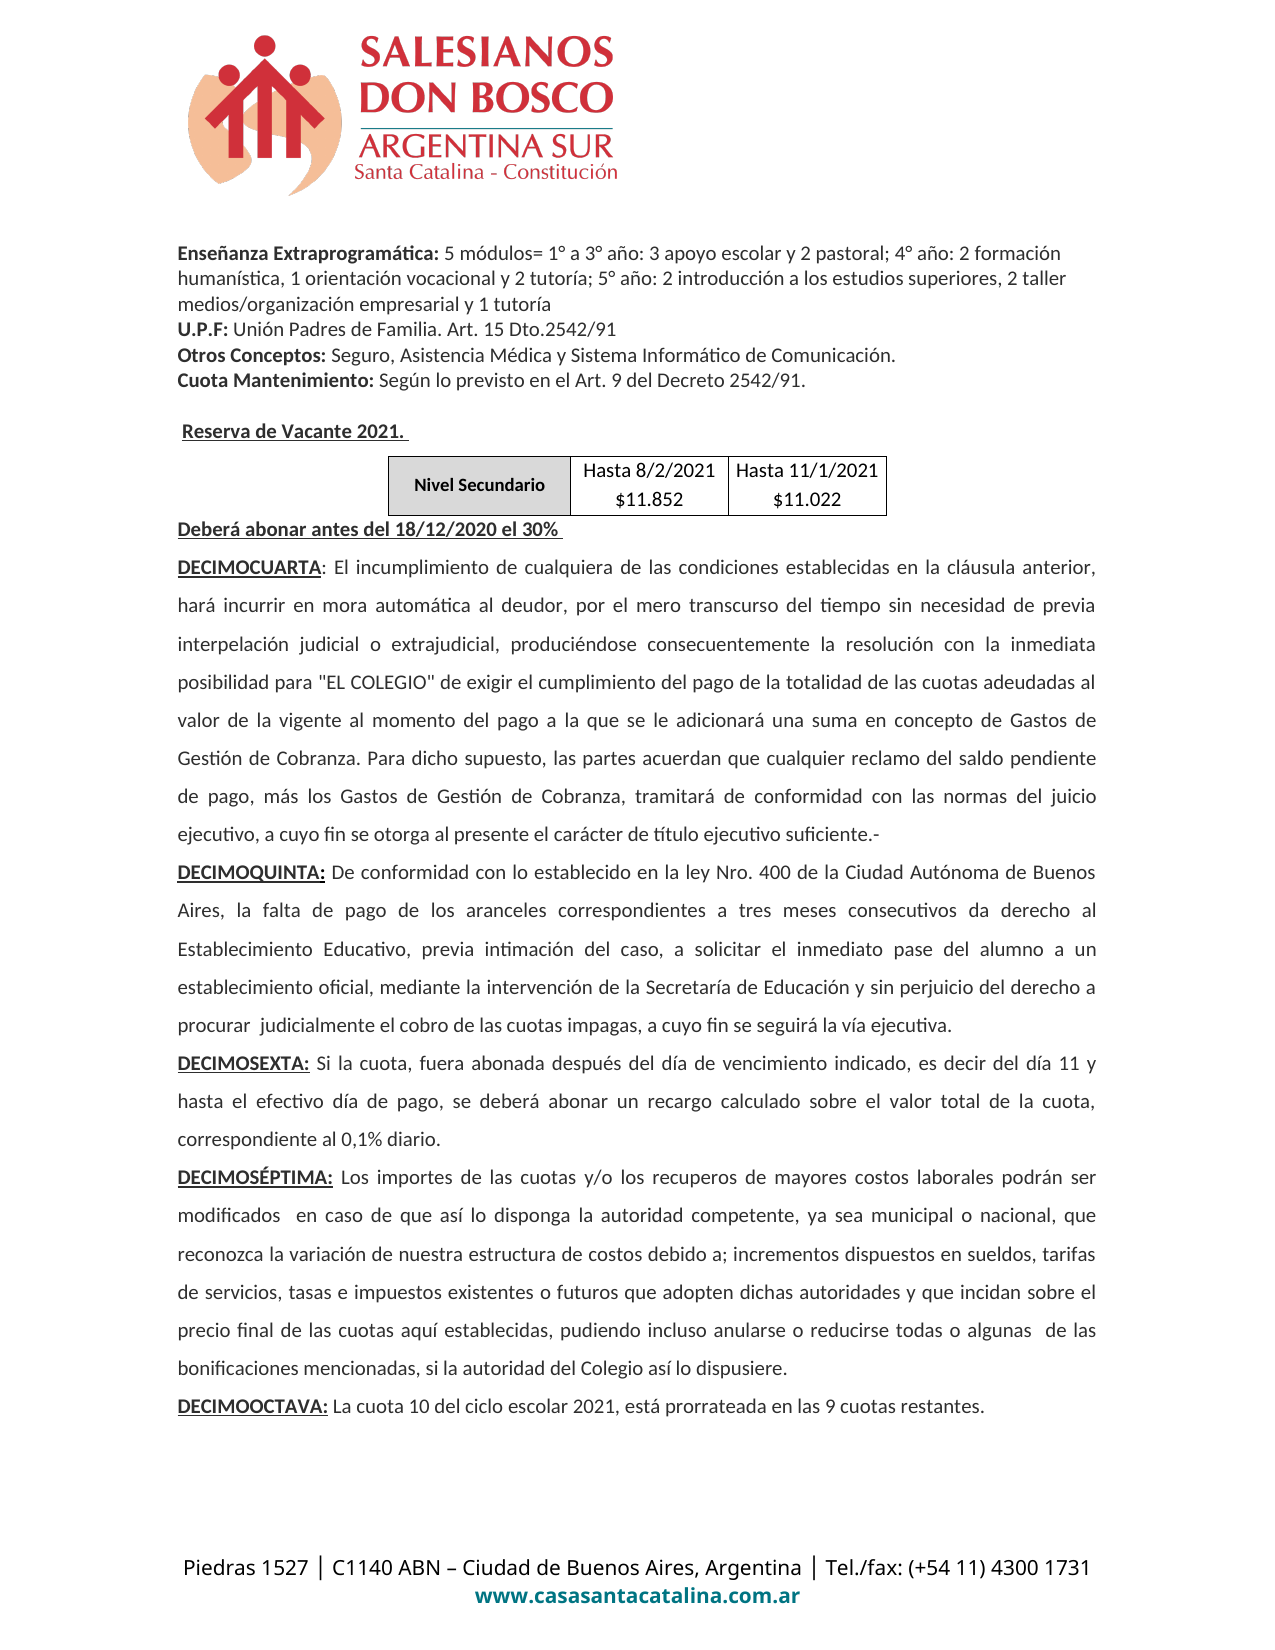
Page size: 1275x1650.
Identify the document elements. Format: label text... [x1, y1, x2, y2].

table_header Hasta 11/1/2021 $11.022 [729, 457, 886, 515]
text Deberá abonar antes del 18/12/2020 el 30% [177, 516, 1098, 542]
text DECIMOCUARTA: El incumplimiento de cualquiera de las condiciones establecidas en la cláusula anterior, hará incurrir en mora automática al deudor, por el mero transcurso del tiempo sin necesidad de previa interpelación judicial o extrajudicial, produciéndose consecuentemente la resolución con la inmediata posibilidad para "EL COLEGIO" de exigir el cumplimiento del pago de la totalidad de las cuotas adeudadas al valor de la vigente al momento del pago a la que se le adicionará una suma en concepto de Gastos de Gestión de Cobranza. Para dicho supuesto, las partes acuerdan que cualquier reclamo del saldo pendiente de pago, más los Gastos de Gestión de Cobranza, tramitará de conformidad con las normas del juicio ejecutivo, a cuyo fin se otorga al presente el carácter de título ejecutivo suficiente.- [177, 554, 1098, 847]
text DECIMOSÉPTIMA: Los importes de las cuotas y/o los recuperos de mayores costos laborales podrán ser modificados en caso de que así lo disponga la autoridad competente, ya sea municipal o nacional, que reconozca la variación de nuestra estructura de costos debido a; incrementos dispuestos en sueldos, tarifas de servicios, tasas e impuestos existentes o futuros que adopten dichas autoridades y que incidan sobre el precio final de las cuotas aquí establecidas, pudiendo incluso anularse o reducirse todas o algunas de las bonificaciones mencionadas, si la autoridad del Colegio así lo dispusiere. [177, 1164, 1098, 1381]
table_header Nivel Secundario [389, 457, 570, 515]
text Reserva de Vacante 2021. [177, 418, 1098, 443]
picture [177, 11, 663, 212]
table_header Hasta 8/2/2021 $11.852 [571, 457, 728, 515]
text DECIMOQUINTA: De conformidad con lo establecido en la ley Nro. 400 de la Ciudad Autónoma de Buenos Aires, la falta de pago de los aranceles correspondientes a tres meses consecutivos da derecho al Establecimiento Educativo, previa intimación del caso, a solicitar el inmediato pase del alumno a un establecimiento oficial, mediante la intervención de la Secretaría de Educación y sin perjuicio del derecho a procurar judicialmente el cobro de las cuotas impagas, a cuyo fin se seguirá la vía ejecutiva. [177, 859, 1098, 1037]
text DECIMOSEXTA: Si la cuota, fuera abonada después del día de vencimiento indicado, es decir del día 11 y hasta el efectivo día de pago, se deberá abonar un recargo calculado sobre el valor total de la cuota, correspondiente al 0,1% diario. [177, 1050, 1098, 1152]
text Enseñanza Extraprogramática: 5 módulos= 1° a 3° año: 3 apoyo escolar y 2 pastoral; 4° año: 2 formación humanística, 1 orientación vocacional y 2 tutoría; 5° año: 2 introducción a los estudios superiores, 2 taller medios/organización empresarial y 1 tutoría U.P.F: Unión Padres de Familia. Art. 15 Dto.2542/91 Otros Conceptos: Seguro, Asistencia Médica y Sistema Informático de Comunicación. [177, 240, 1098, 367]
text DECIMOOCTAVA: La cuota 10 del ciclo escolar 2021, está prorrateada en las 9 cuotas restantes. [177, 1393, 1098, 1419]
text Cuota Mantenimiento: Según lo previsto en el Art. 9 del Decreto 2542/91. [177, 367, 1098, 393]
